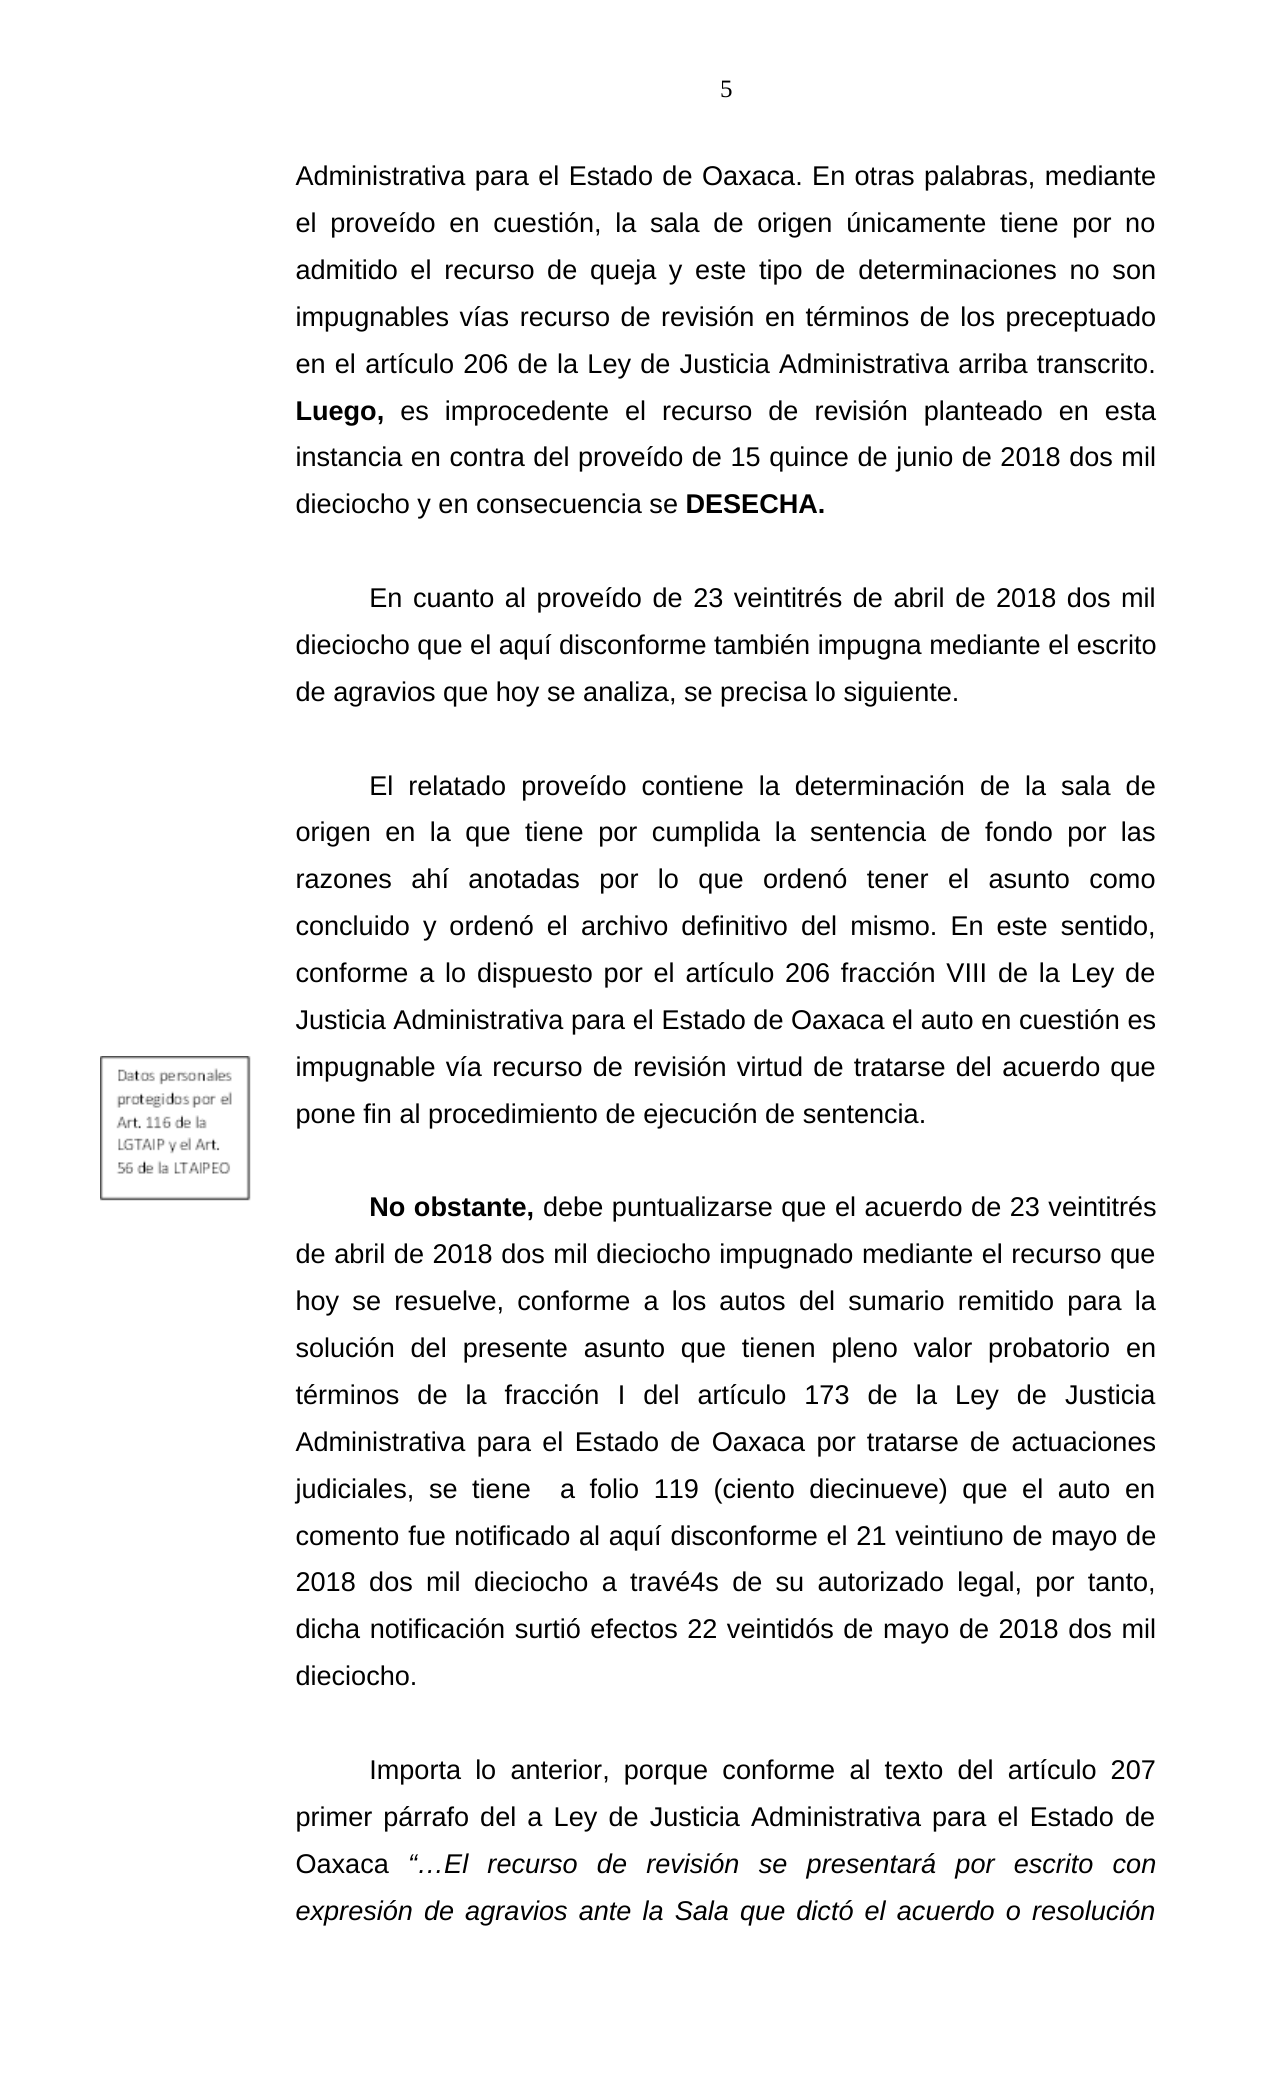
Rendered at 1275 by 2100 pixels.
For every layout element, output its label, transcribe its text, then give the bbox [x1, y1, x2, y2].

text En cuanto al proveído de 23 veintitrés de abril de 2018 dos mil dieciocho que el aquí disconforme también impugna mediante el escrito de agravios que hoy se analiza, se precisa lo siguiente. [295, 582, 1157, 707]
picture [100, 1056, 252, 1202]
text El relatado proveído contiene la determinación de la sala de origen en la que tiene por cumplida la sentencia de fondo por las razones ahí anotadas por lo que ordenó tener el asunto como concluido y ordenó el archivo definitivo del mismo. En este sentido, conforme a lo dispuesto por el artículo 206 fracción VIII de la Ley de Justicia Administrativa para el Estado de Oaxaca el auto en cuestión es impugnable vía recurso de revisión virtud de tratarse del acuerdo que pone fin al procedimiento de ejecución de sentencia. [295, 769, 1157, 1129]
text No obstante, debe puntualizarse que el acuerdo de 23 veintitrés de abril de 2018 dos mil dieciocho impugnado mediante el recurso que hoy se resuelve, conforme a los autos del sumario remitido para la solución del presente asunto que tienen pleno valor probatorio en términos de la fracción I del artículo 173 de la Ley de Justicia Administrativa para el Estado de Oaxaca por tratarse de actuaciones judiciales, se tiene a folio 119 (ciento diecinueve) que el auto en comento fue notificado al aquí disconforme el 21 veintiuno de mayo de 2018 dos mil dieciocho a travé4s de su autorizado legal, por tanto, dicha notificación surtió efectos 22 veintidós de mayo de 2018 dos mil dieciocho. [295, 1191, 1157, 1691]
